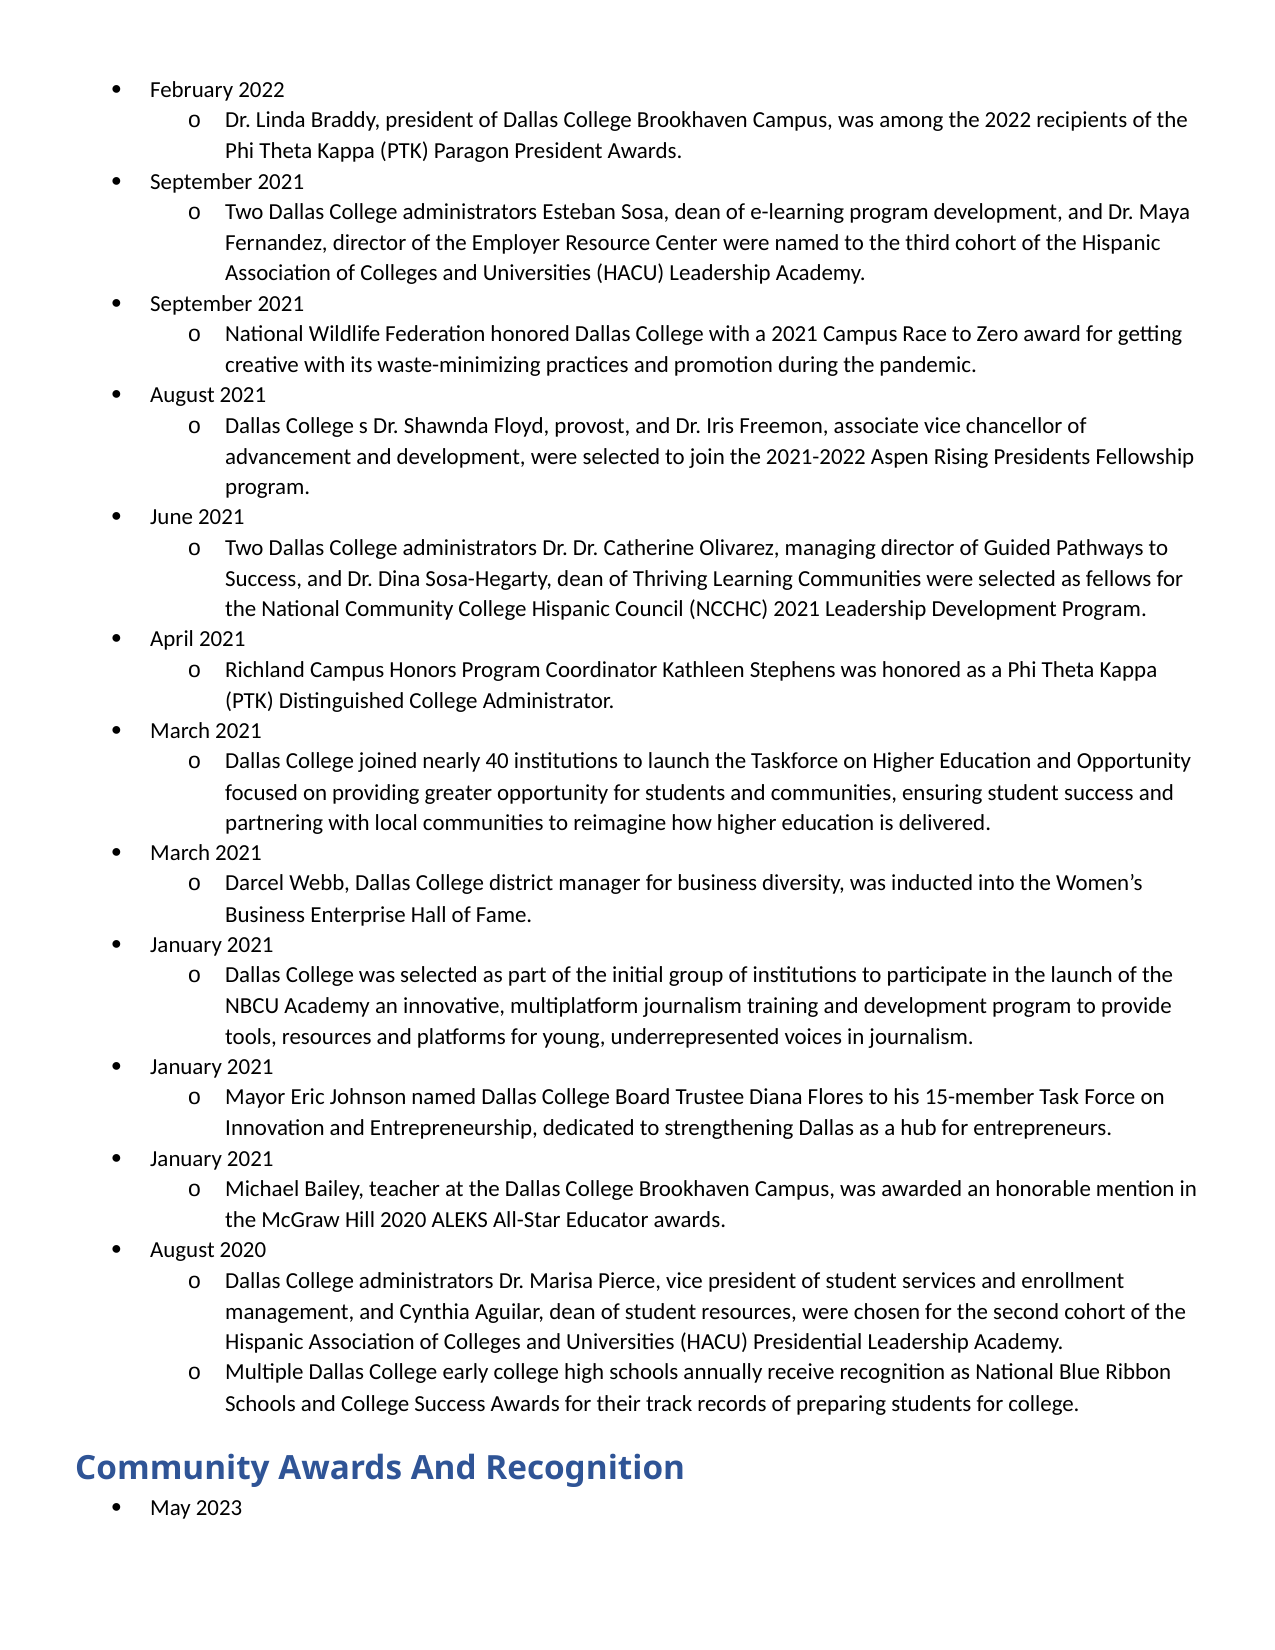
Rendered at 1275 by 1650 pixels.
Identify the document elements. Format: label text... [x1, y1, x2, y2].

list Richland Campus Honors Program Coordinator Kathleen Stephens was honored as a Phi Theta Kappa (PTK) Distinguished College Administrator. [187, 655, 1200, 714]
list April 2021 [112, 624, 1200, 652]
list Two Dallas College administrators Esteban Sosa, dean of e-learning program development, and Dr. Maya Fernandez, director of the Employer Resource Center were named to the third cohort of the Hispanic Association of Colleges and Universities (HACU) Leadership Academy. [187, 197, 1200, 287]
list June 2021 [112, 502, 1200, 531]
subtitle Community Awards And Recognition [75, 1444, 1200, 1489]
list August 2021 [112, 381, 1200, 408]
list Dallas College joined nearly 40 institutions to launch the Taskforce on Higher Education and Opportunity focused on providing greater opportunity for students and communities, ensuring student success and partnering with local communities to reimagine how higher education is delivered. [187, 746, 1200, 836]
list September 2021 [112, 167, 1200, 195]
list August 2020 [112, 1236, 1200, 1263]
list Dallas College was selected as part of the initial group of institutions to participate in the launch of the NBCU Academy an innovative, multiplatform journalism training and development program to provide tools, resources and platforms for young, underrepresented voices in journalism. [187, 960, 1200, 1050]
list May 2023 [112, 1493, 1200, 1521]
list January 2021 [112, 1144, 1200, 1172]
list January 2021 [112, 930, 1200, 958]
list January 2021 [112, 1052, 1200, 1080]
list Darcel Webb, Dallas College district manager for business diversity, was inducted into the Women’s Business Enterprise Hall of Fame. [187, 868, 1200, 928]
list Michael Bailey, teacher at the Dallas College Brookhaven Campus, was awarded an honorable mention in the McGraw Hill 2020 ALEKS All-Star Educator awards. [187, 1174, 1200, 1233]
list Dallas College s Dr. Shawnda Floyd, provost, and Dr. Iris Freemon, associate vice chancellor of advancement and development, were selected to join the 2021-2022 Aspen Rising Presidents Fellowship program. [187, 411, 1200, 500]
list February 2022 [112, 75, 1200, 103]
list March 2021 [112, 716, 1200, 744]
list National Wildlife Federation honored Dallas College with a 2021 Campus Race to Zero award for getting creative with its waste-minimizing practices and promotion during the pandemic. [187, 319, 1200, 378]
list September 2021 [112, 289, 1200, 317]
list Two Dallas College administrators Dr. Dr. Catherine Olivarez, managing director of Guided Pathways to Success, and Dr. Dina Sosa-Hegarty, dean of Thriving Learning Communities were selected as fellows for the National Community College Hispanic Council (NCCHC) 2021 Leadership Development Program. [187, 533, 1200, 622]
list March 2021 [112, 838, 1200, 866]
list Mayor Eric Johnson named Dallas College Board Trustee Diana Flores to his 15-member Task Force on Innovation and Entrepreneurship, dedicated to strengthening Dallas as a hub for entrepreneurs. [187, 1082, 1200, 1142]
list Dallas College administrators Dr. Marisa Pierce, vice president of student services and enrollment management, and Cynthia Aguilar, dean of student resources, were chosen for the second cohort of the Hispanic Association of Colleges and Universities (HACU) Presidential Leadership Academy. [187, 1266, 1200, 1355]
list Multiple Dallas College early college high schools annually receive recognition as National Blue Ribbon Schools and College Success Awards for their track records of preparing students for college. [187, 1357, 1200, 1417]
list Dr. Linda Braddy, president of Dallas College Brookhaven Campus, was among the 2022 recipients of the Phi Theta Kappa (PTK) Paragon President Awards. [187, 105, 1200, 164]
